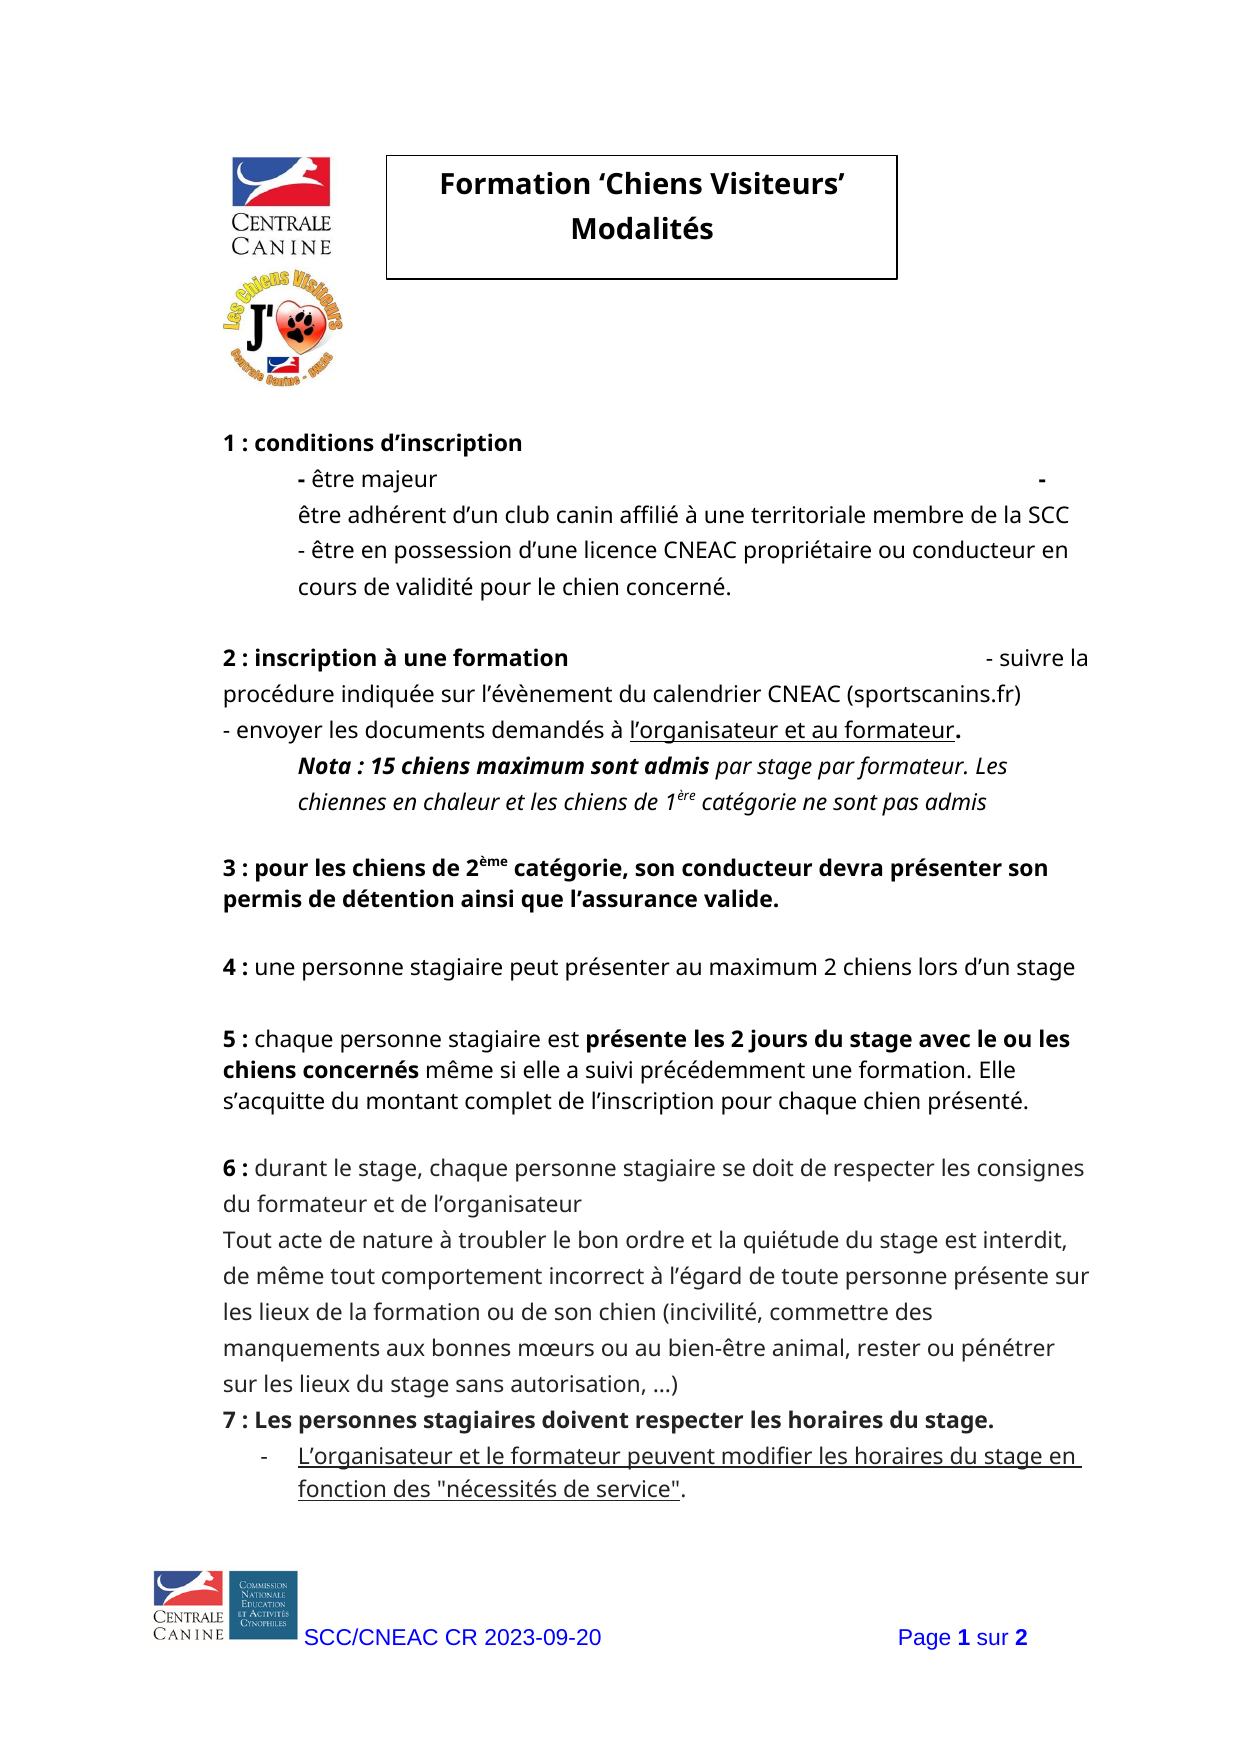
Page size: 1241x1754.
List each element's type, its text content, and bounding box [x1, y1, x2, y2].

text 3 : pour les chiens de 2ème catégorie, son conducteur devra présenter son permis de détention ainsi que l’assurance valide. [223, 852, 1093, 915]
text 1 : conditions d’inscription [223, 427, 1093, 458]
text - envoyer les documents demandés à l’organisateur et au formateur. [223, 714, 1093, 745]
picture [222, 147, 339, 264]
picture [147, 1564, 304, 1646]
text 7 : Les personnes stagiaires doivent respecter les horaires du stage. [223, 1404, 1093, 1435]
text 4 : une personne stagiaire peut présenter au maximum 2 chiens lors d’un stage [223, 951, 1093, 982]
text 5 : chaque personne stagiaire est présente les 2 jours du stage avec le ou les chiens concernés même si elle a suivi précédemment une formation. Elle s’acquitte du montant complet de l’inscription pour chaque chien présenté. [223, 1022, 1093, 1116]
picture [222, 267, 344, 388]
text 2 : inscription à une formation - suivre la procédure indiquée sur l’évènement du calendrier CNEAC (sportscanins.fr) [223, 642, 1093, 709]
text Nota : 15 chiens maximum sont admis par stage par formateur. Les chiennes en chaleur et les chiens de 1ère catégorie ne sont pas admis [298, 750, 1093, 817]
list L’organisateur et le formateur peuvent modifier les horaires du stage en fonction des "nécessités de service". [260, 1440, 1093, 1505]
text - être majeur - être adhérent d’un club canin affilié à une territoriale membre de la SCC - être en possession d’une licence CNEAC propriétaire ou conducteur en cours de validité pour le chien concerné. [298, 463, 1093, 602]
text 6 : durant le stage, chaque personne stagiaire se doit de respecter les consignes du formateur et de l’organisateur [223, 1152, 1093, 1219]
text Tout acte de nature à troubler le bon ordre et la quiétude du stage est interdit, de même tout comportement incorrect à l’égard de toute personne présente sur les lieux de la formation ou de son chien (incivilité, commettre des manquements aux bonnes mœurs ou au bien-être animal, rester ou pénétrer sur les lieux du stage sans autorisation, …) [223, 1224, 1093, 1399]
